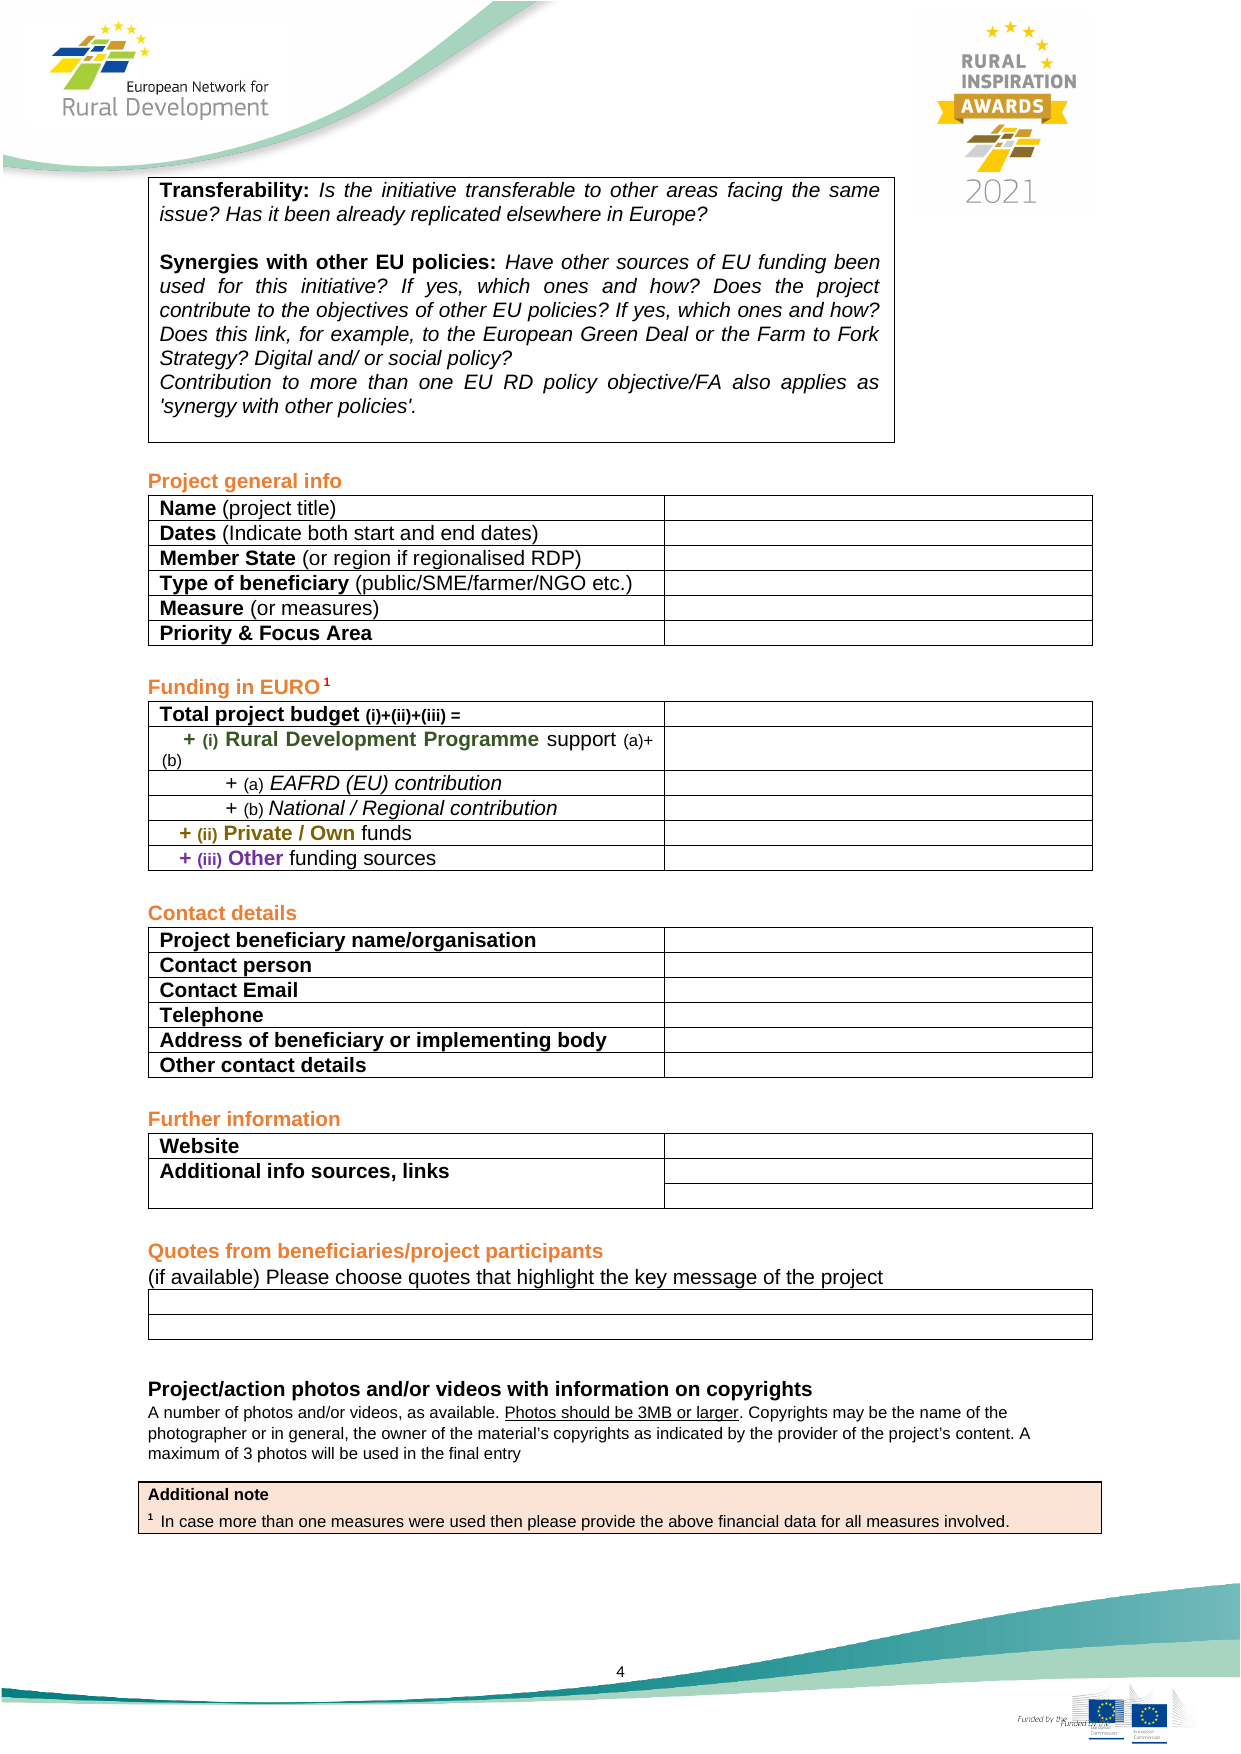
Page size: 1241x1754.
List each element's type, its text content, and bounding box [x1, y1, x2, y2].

table_cell [665, 596, 1092, 619]
table_cell Dates (Indicate both start and end dates) [149, 521, 664, 544]
text Contact details [148, 901, 1093, 925]
table_cell [665, 621, 1092, 644]
table_cell + (ii) Private / Own funds [149, 821, 664, 845]
table_cell Other contact details [149, 1053, 664, 1077]
table_header [665, 928, 1092, 952]
text A number of photos and/or videos, as available. Photos should be 3MB or larger. Copyrights may be the name of the photographer or in general, the owner of the material’s copyrights as indicated by the provider of the project’s content. A maximum of 3 photos will be used in the final entry [148, 1403, 1093, 1463]
table_cell [665, 1184, 1092, 1208]
table_cell Type of beneficiary (public/SME/farmer/NGO etc.) [149, 571, 664, 594]
table_header Project beneficiary name/organisation [149, 928, 664, 952]
table_cell + (b) National / Regional contribution [149, 796, 664, 820]
table_cell Telephone [149, 1003, 664, 1027]
table_cell [665, 1159, 1092, 1183]
table_cell [665, 571, 1092, 594]
text Funding in EURO 1 [148, 675, 1093, 699]
table_cell [665, 521, 1092, 544]
table_cell Contact Email [149, 978, 664, 1002]
table_cell [665, 1003, 1092, 1027]
table_header Website [149, 1134, 664, 1158]
table_cell Contact person [149, 953, 664, 977]
table_cell Member State (or region if regionalised RDP) [149, 546, 664, 569]
table_header Name (project title) [149, 496, 664, 519]
table_cell + (i) Rural Development Programme support (a)+(b) [149, 727, 664, 770]
table_header [665, 496, 1092, 519]
table_cell [665, 953, 1092, 977]
table_header Total project budget (i)+(ii)+(iii) = [149, 702, 664, 726]
table_cell [665, 1053, 1092, 1077]
table_cell Measure (or measures) [149, 596, 664, 619]
table_cell [665, 1028, 1092, 1052]
text Project general info [148, 469, 1093, 493]
text Quotes from beneficiaries/project participants [148, 1239, 1093, 1263]
table_header [665, 1134, 1092, 1158]
text Additional note [139, 1483, 1101, 1504]
table_cell Additional info sources, links [149, 1159, 664, 1208]
table_header [665, 702, 1092, 726]
table_cell [665, 771, 1092, 795]
table_cell [665, 796, 1092, 820]
table_cell [665, 727, 1092, 770]
table_cell + (a) EAFRD (EU) contribution [149, 771, 664, 795]
table_cell Address of beneficiary or implementing body [149, 1028, 664, 1052]
table_cell [665, 546, 1092, 569]
table_cell [665, 978, 1092, 1002]
text Project/action photos and/or videos with information on copyrights [148, 1377, 1093, 1401]
table_header [149, 1290, 1092, 1313]
table_cell Priority & Focus Area [149, 621, 664, 644]
table_cell [149, 1315, 1092, 1338]
picture [3, 1, 566, 190]
picture [1, 1573, 1241, 1754]
text Further information [148, 1107, 1093, 1131]
table_cell [665, 821, 1092, 845]
table_cell [665, 846, 1092, 870]
picture [912, 14, 1093, 211]
text 1 In case more than one measures were used then please provide the above financial data for all measures involved. [139, 1508, 1101, 1533]
table_cell + (iii) Other funding sources [149, 846, 664, 870]
text (if available) Please choose quotes that highlight the key message of the project [148, 1264, 1093, 1288]
